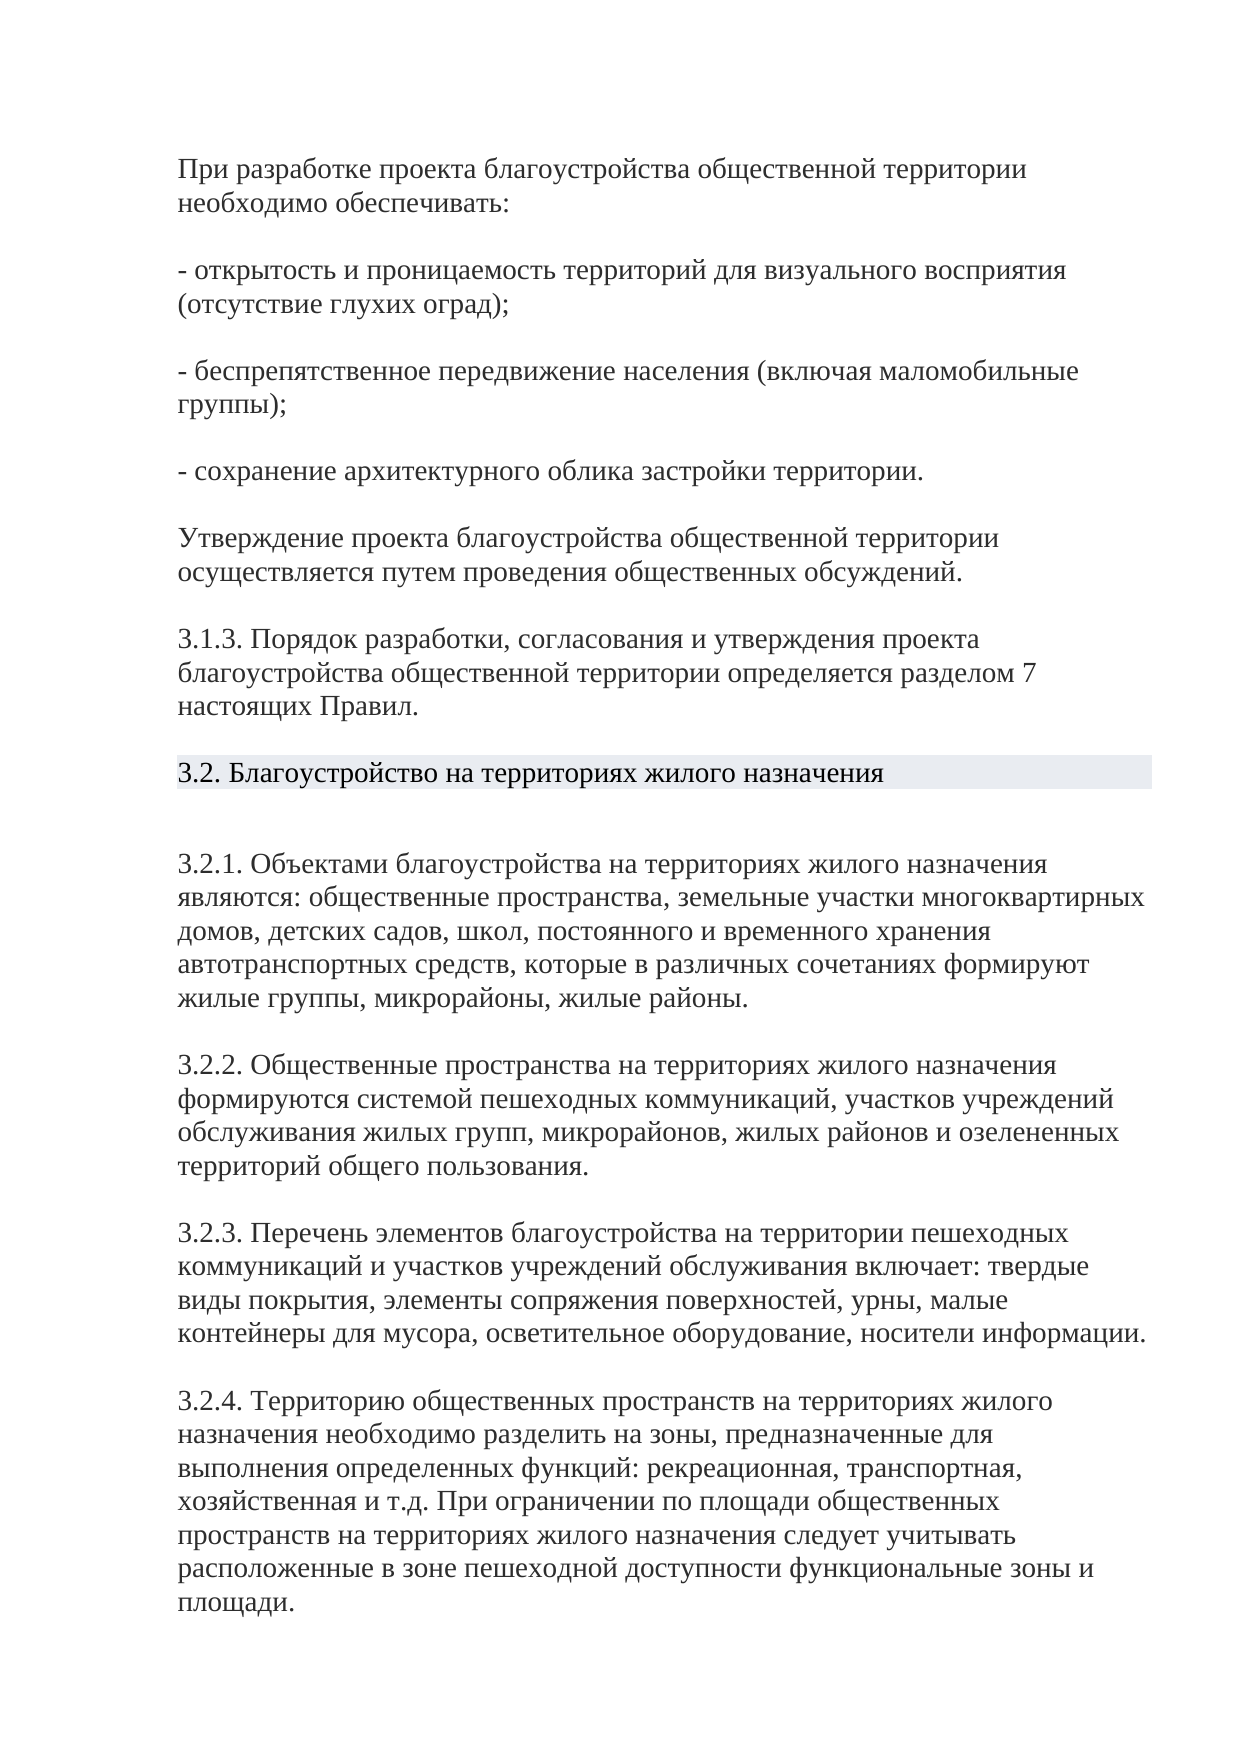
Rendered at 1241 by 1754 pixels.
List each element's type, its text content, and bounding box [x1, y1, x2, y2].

text - сохранение архитектурного облика застройки территории. [177, 420, 1152, 487]
text 3.2. Благоустройство на территориях жилого назначения [177, 755, 1152, 789]
text 3.2.2. Общественные пространства на территориях жилого назначения формируются системой пешеходных коммуникаций, участков учреждений обслуживания жилых групп, микрорайонов, жилых районов и озелененных территорий общего пользования. [177, 1014, 1152, 1181]
text - открытость и проницаемость территорий для визуального восприятия (отсутствие глухих оград); [177, 219, 1152, 319]
text - беспрепятственное передвижение населения (включая маломобильные группы); [177, 319, 1152, 420]
text 3.2.3. Перечень элементов благоустройства на территории пешеходных коммуникаций и участков учреждений обслуживания включает: твердые виды покрытия, элементы сопряжения поверхностей, урны, малые контейнеры для мусора, осветительное оборудование, носители информации. [177, 1181, 1152, 1349]
text При разработке проекта благоустройства общественной территории необходимо обеспечивать: [177, 118, 1152, 219]
text Утверждение проекта благоустройства общественной территории осуществляется путем проведения общественных обсуждений. [177, 487, 1152, 588]
text 3.1.3. Порядок разработки, согласования и утверждения проекта благоустройства общественной территории определяется разделом 7 настоящих Правил. [177, 588, 1152, 722]
text 3.2.4. Территорию общественных пространств на территориях жилого назначения необходимо разделить на зоны, предназначенные для выполнения определенных функций: рекреационная, транспортная, хозяйственная и т.д. При ограничении по площади общественных пространств на территориях жилого назначения следует учитывать расположенные в зоне пешеходной доступности функциональные зоны и площади. [177, 1349, 1152, 1617]
text 3.2.1. Объектами благоустройства на территориях жилого назначения являются: общественные пространства, земельные участки многоквартирных домов, детских садов, школ, постоянного и временного хранения автотранспортных средств, которые в различных сочетаниях формируют жилые группы, микрорайоны, жилые районы. [177, 812, 1152, 1014]
